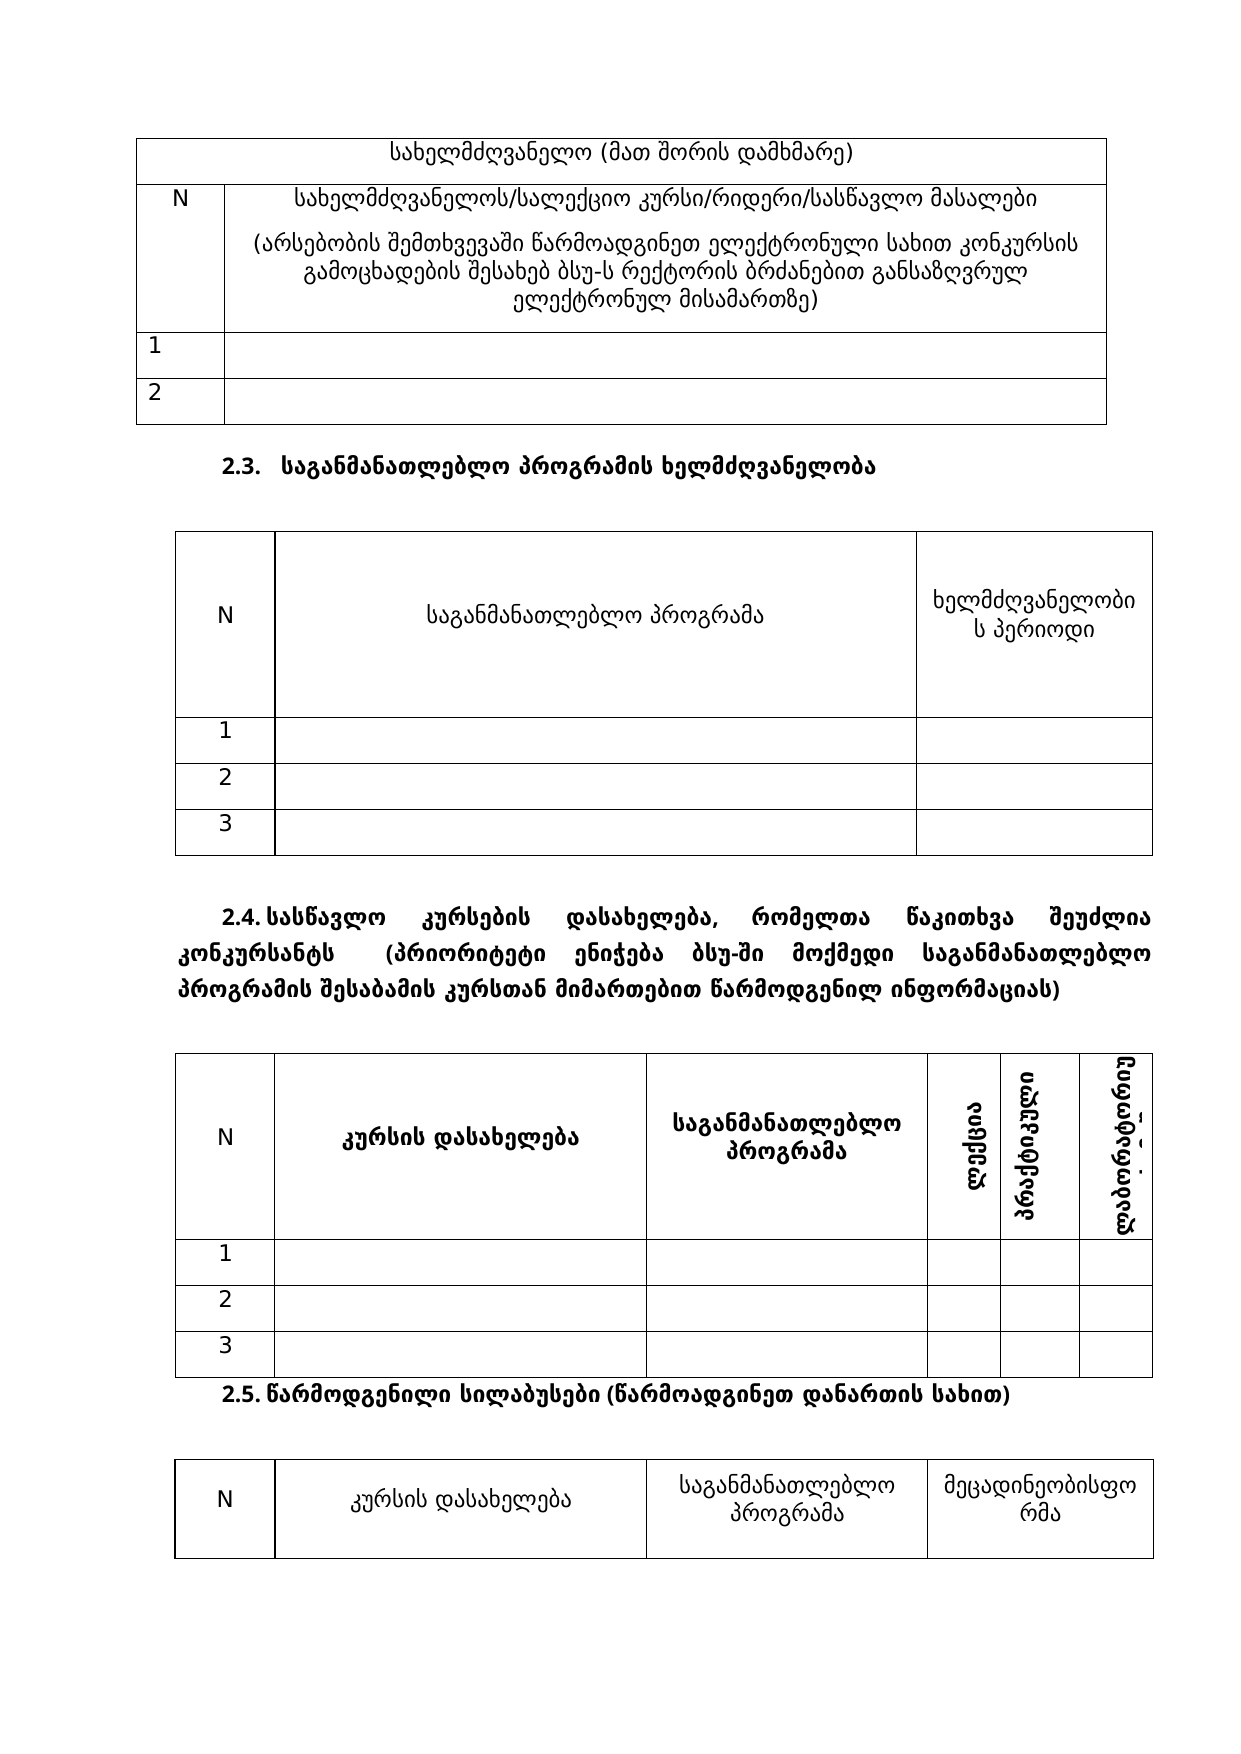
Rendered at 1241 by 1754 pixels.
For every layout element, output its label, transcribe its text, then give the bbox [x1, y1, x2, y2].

table_cell [1001, 1286, 1079, 1331]
table_cell N [137, 185, 224, 332]
table_cell [928, 1240, 1000, 1285]
table_cell [917, 718, 1152, 763]
table_cell [647, 1286, 927, 1331]
list საგანმანათლებლო პროგრამის ხელმძღვანელობა [177, 118, 1152, 481]
table_cell 1 [176, 718, 274, 763]
table_cell [225, 333, 1106, 378]
table_cell [276, 764, 916, 809]
table_cell [647, 1240, 927, 1285]
table_cell [225, 379, 1106, 424]
table_cell 2 [176, 764, 274, 809]
table_header N [176, 1054, 274, 1239]
table_header N [176, 532, 274, 717]
table_cell [275, 1286, 646, 1331]
list სასწავლო კურსების დასახელება, რომელთა წაკითხვა შეუძლია კონკურსანტს (პრიორიტეტი ენიჭება ბსუ-ში მოქმედი საგანმანათლებლო პროგრამის შესაბამის კურსთან მიმართებით წარმოდგენილ ინფორმაციას) [177, 901, 1152, 1004]
table_cell [1080, 1240, 1152, 1285]
table_header პრაქტიკული /სემინარი [1001, 1054, 1079, 1239]
table_cell სახელმძღვანელოს/სალექციო კურსი/რიდერი/სასწავლო მასალები (არსებობის შემთხვევაში წარმოადგინეთ ელექტრონული სახით კონკურსის გამოცხადების შესახებ ბსუ-ს რექტორის ბრძანებით განსაზღვრულ ელექტრონულ მისამართზე) [225, 185, 1106, 332]
table_cell [928, 1286, 1000, 1331]
table_cell 1 [176, 1240, 274, 1285]
table_cell [928, 1332, 1000, 1377]
table_cell 2 [176, 1286, 274, 1331]
table_header სახელმძღვანელო (მათ შორის დამხმარე) [137, 139, 1106, 184]
table_cell 2 [137, 379, 224, 424]
table_cell [276, 810, 916, 855]
table_header საგანმანათლებლო პროგრამა [276, 532, 916, 717]
table_header ხელმძღვანელობის პერიოდი [917, 532, 1152, 717]
table_cell [917, 810, 1152, 855]
table_cell [647, 1332, 927, 1377]
table_cell [276, 718, 916, 763]
table_cell [275, 1240, 646, 1285]
table_header კურსის დასახელება [276, 1460, 646, 1557]
table_header ლაბორატორიულისამუშაო [1080, 1054, 1152, 1239]
table_header N [176, 1460, 274, 1557]
table_cell 3 [176, 810, 274, 855]
table_cell [1001, 1240, 1079, 1285]
table_cell 1 [137, 333, 224, 378]
table_cell [917, 764, 1152, 809]
table_header კურსის დასახელება [275, 1054, 646, 1239]
table_header მეცადინეობისფორმა [928, 1460, 1153, 1557]
table_header ლექცია [928, 1054, 1000, 1239]
table_header საგანმანათლებლო პროგრამა [647, 1054, 927, 1239]
table_cell [275, 1332, 646, 1377]
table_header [647, 1460, 927, 1557]
table_cell 3 [176, 1332, 274, 1377]
list წარმოდგენილი სილაბუსები (წარმოადგინეთ დანართის სახით) [177, 1378, 1152, 1409]
table_cell [1080, 1332, 1152, 1377]
table_cell [1001, 1332, 1079, 1377]
table_cell [1080, 1286, 1152, 1331]
